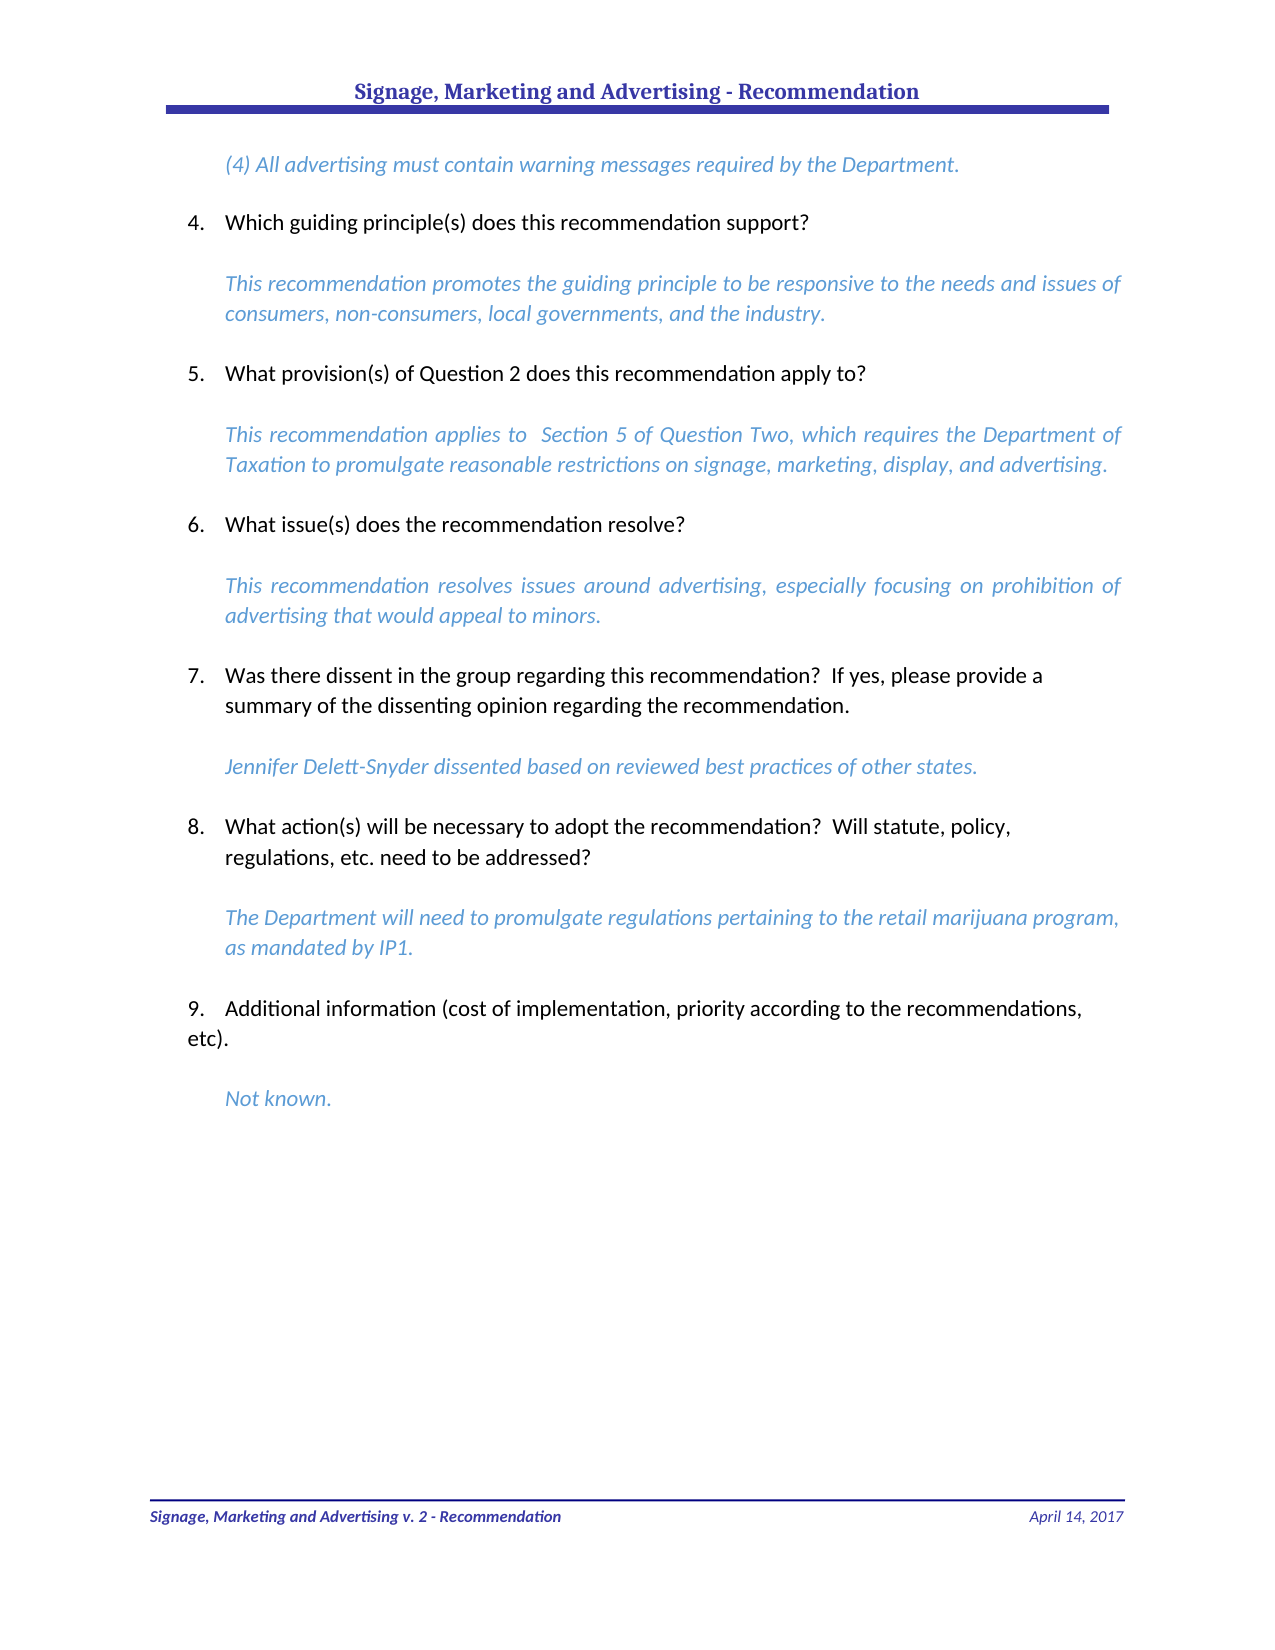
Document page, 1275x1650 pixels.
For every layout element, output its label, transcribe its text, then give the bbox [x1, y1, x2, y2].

text This recommendation applies to Section 5 of Question Two, which requires the Department of Taxation to promulgate reasonable restrictions on signage, marketing, display, and advertising. [225, 420, 1125, 478]
text This recommendation resolves issues around advertising, especially focusing on prohibition of advertising that would appeal to minors. [225, 571, 1125, 629]
list What issue(s) does the recommendation resolve? [187, 510, 1125, 538]
text Not known. [150, 1084, 1125, 1112]
text (4) All advertising must contain warning messages required by the Department. [225, 150, 1125, 178]
list What action(s) will be necessary to adopt the recommendation? Will statute, policy, regulations, etc. need to be addressed? [187, 812, 1125, 871]
text etc). [187, 1024, 1125, 1052]
text This recommendation promotes the guiding principle to be responsive to the needs and issues of consumers, non-consumers, local governments, and the industry. [225, 269, 1125, 327]
picture [165, 105, 1110, 114]
text The Department will need to promulgate regulations pertaining to the retail marijuana program, as mandated by IP1. [225, 903, 1125, 961]
list Which guiding principle(s) does this recommendation support? [187, 208, 1125, 236]
text Jennifer Delett-Snyder dissented based on reviewed best practices of other states. [225, 752, 1125, 780]
list Was there dissent in the group regarding this recommendation? If yes, please provide a summary of the dissenting opinion regarding the recommendation. [187, 661, 1125, 719]
list What provision(s) of Question 2 does this recommendation apply to? [187, 359, 1125, 387]
list Additional information (cost of implementation, priority according to the recommendations, [187, 994, 1125, 1022]
